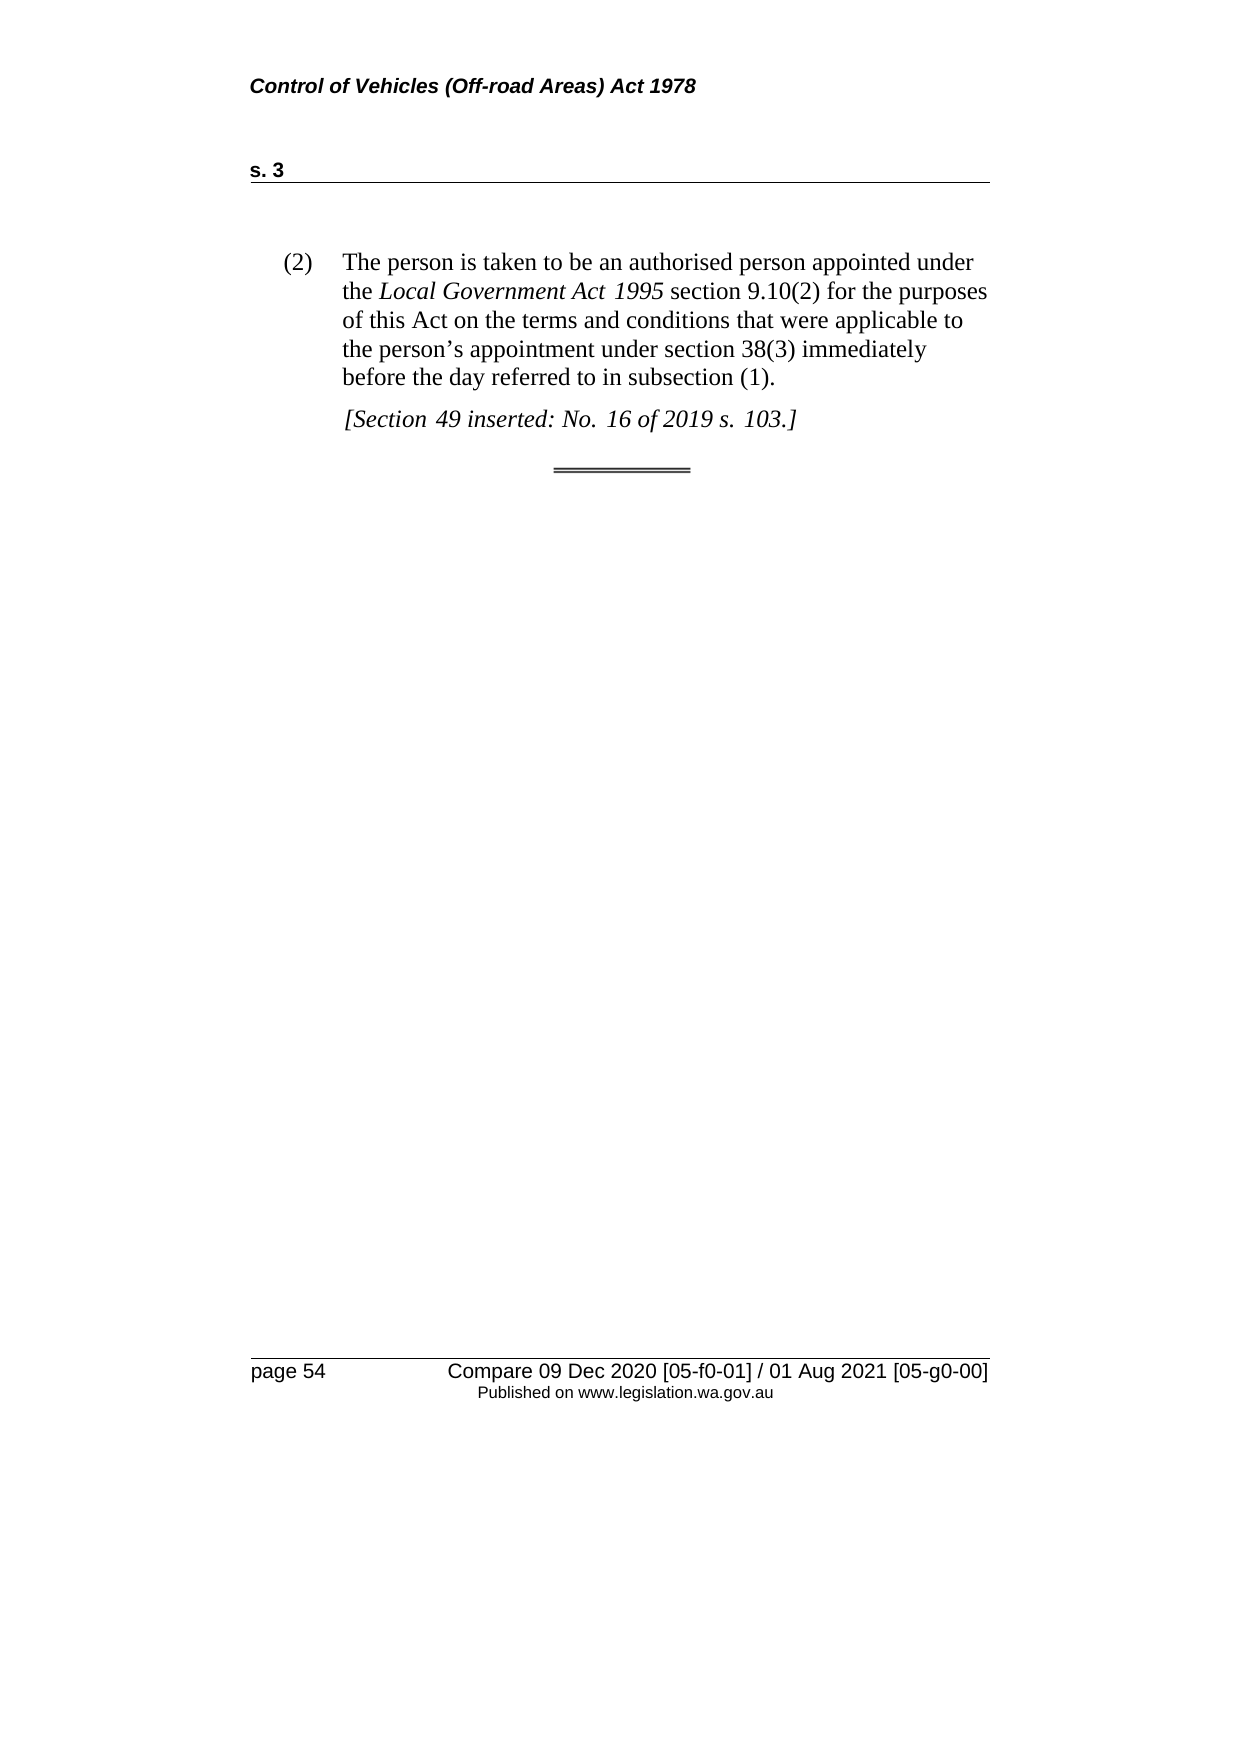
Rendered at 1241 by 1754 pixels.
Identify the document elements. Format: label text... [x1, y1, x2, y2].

text (2) The person is taken to be an authorised person appointed under the Local Government Act 1995 section 9.10(2) for the purposes of this Act on the terms and conditions that were applicable to the person’s appointment under section 38(3) immediately before the day referred to in subsection (1). [251, 247, 990, 391]
text [Section 49 inserted: No. 16 of 2019 s. 103.] [251, 404, 990, 432]
picture [543, 457, 697, 486]
